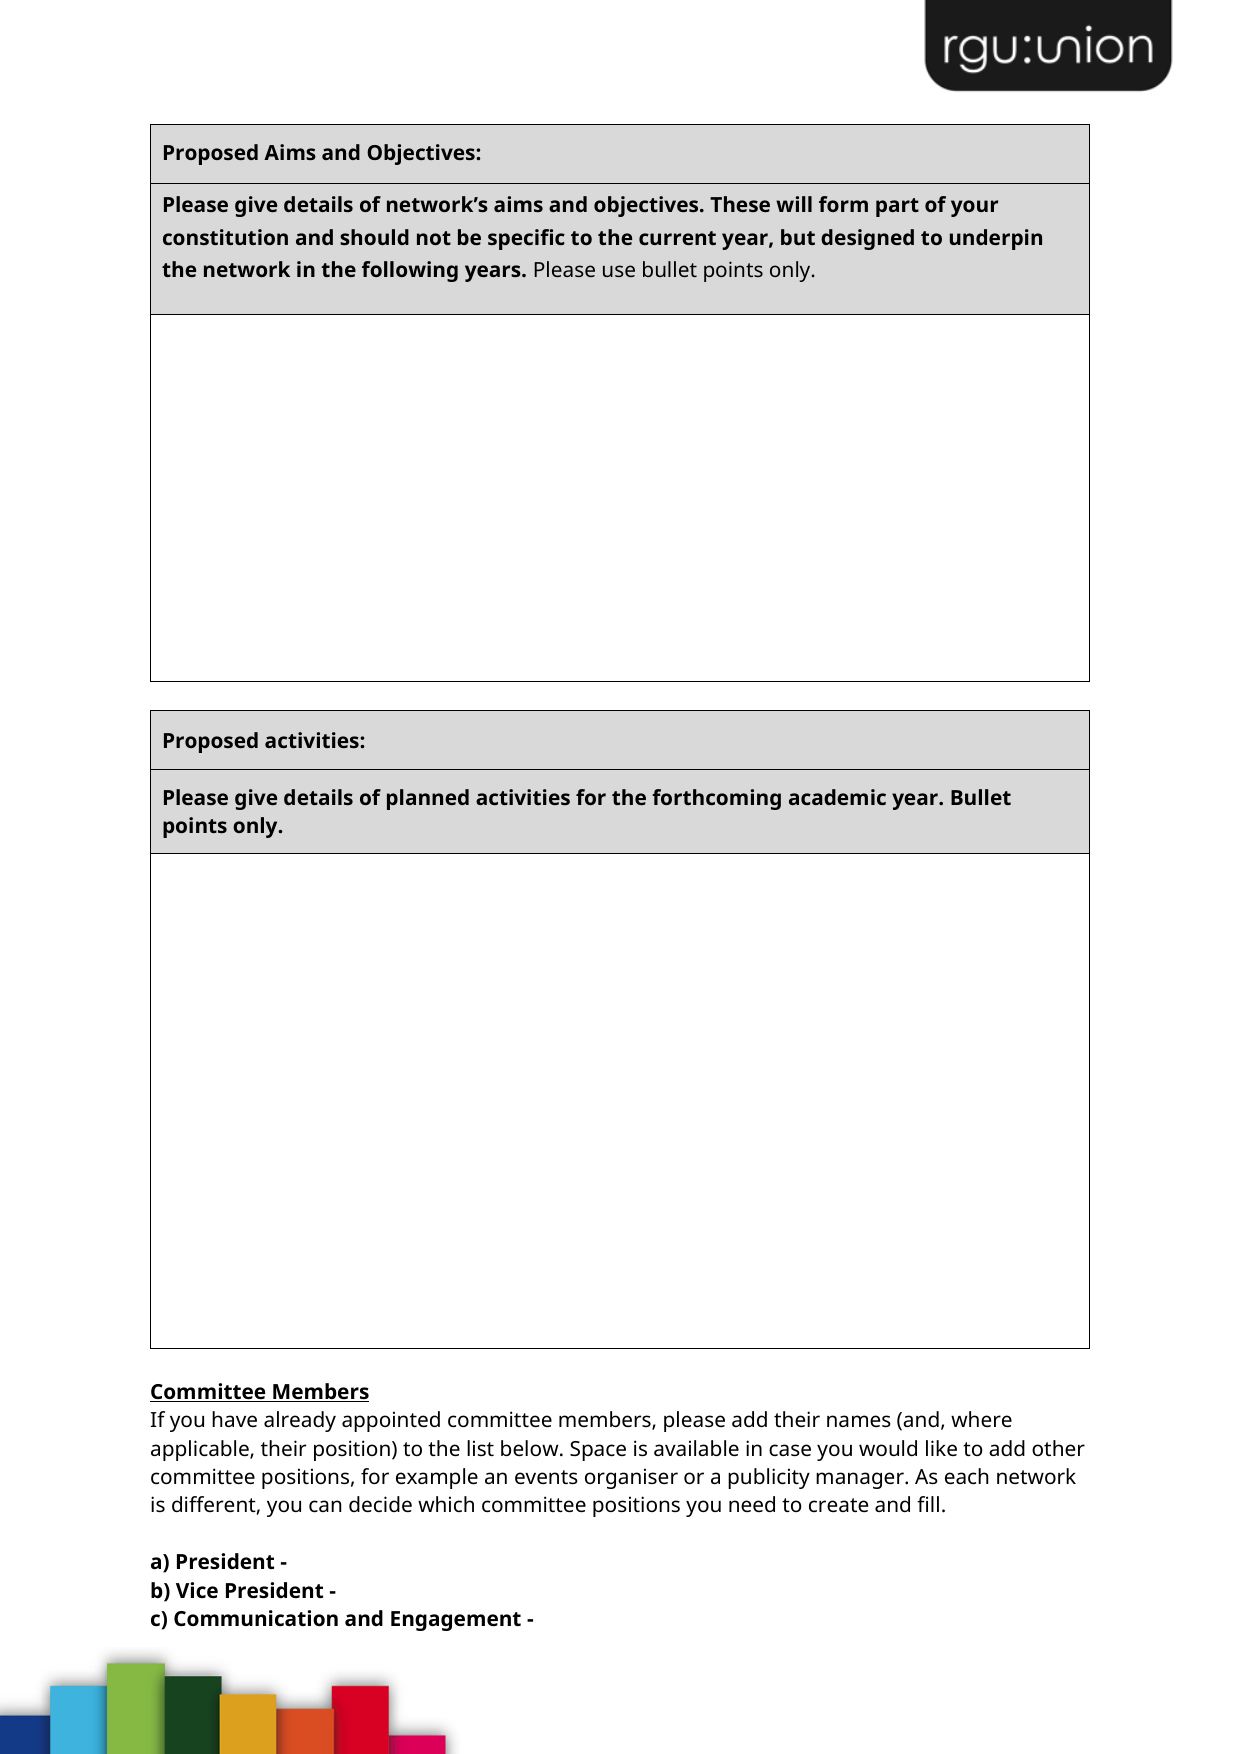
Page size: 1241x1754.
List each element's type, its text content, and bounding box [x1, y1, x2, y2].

table_cell Please give details of network’s aims and objectives. These will form part of your constitution and should not be specific to the current year, but designed to underpin the network in the following years. Please use bullet points only. [151, 184, 1089, 314]
table_cell [151, 854, 1089, 1347]
text If you have already appointed committee members, please add their names (and, where applicable, their position) to the list below. Space is available in case you would like to add other committee positions, for example an events organiser or a publicity manager. As each network is different, you can decide which committee positions you need to create and fill. [150, 1405, 1090, 1519]
table_cell Please give details of planned activities for the forthcoming academic year. Bullet points only. [151, 770, 1089, 853]
text Committee Members [150, 1377, 1090, 1405]
picture [0, 1647, 461, 1754]
text b) Vice President - [150, 1576, 1090, 1604]
table_header Proposed activities: [151, 711, 1089, 769]
table_cell [151, 315, 1089, 681]
picture [912, 0, 1185, 101]
table_header Proposed Aims and Objectives: [151, 125, 1089, 183]
text a) President - [150, 1547, 1090, 1576]
text c) Communication and Engagement - [150, 1604, 1090, 1633]
